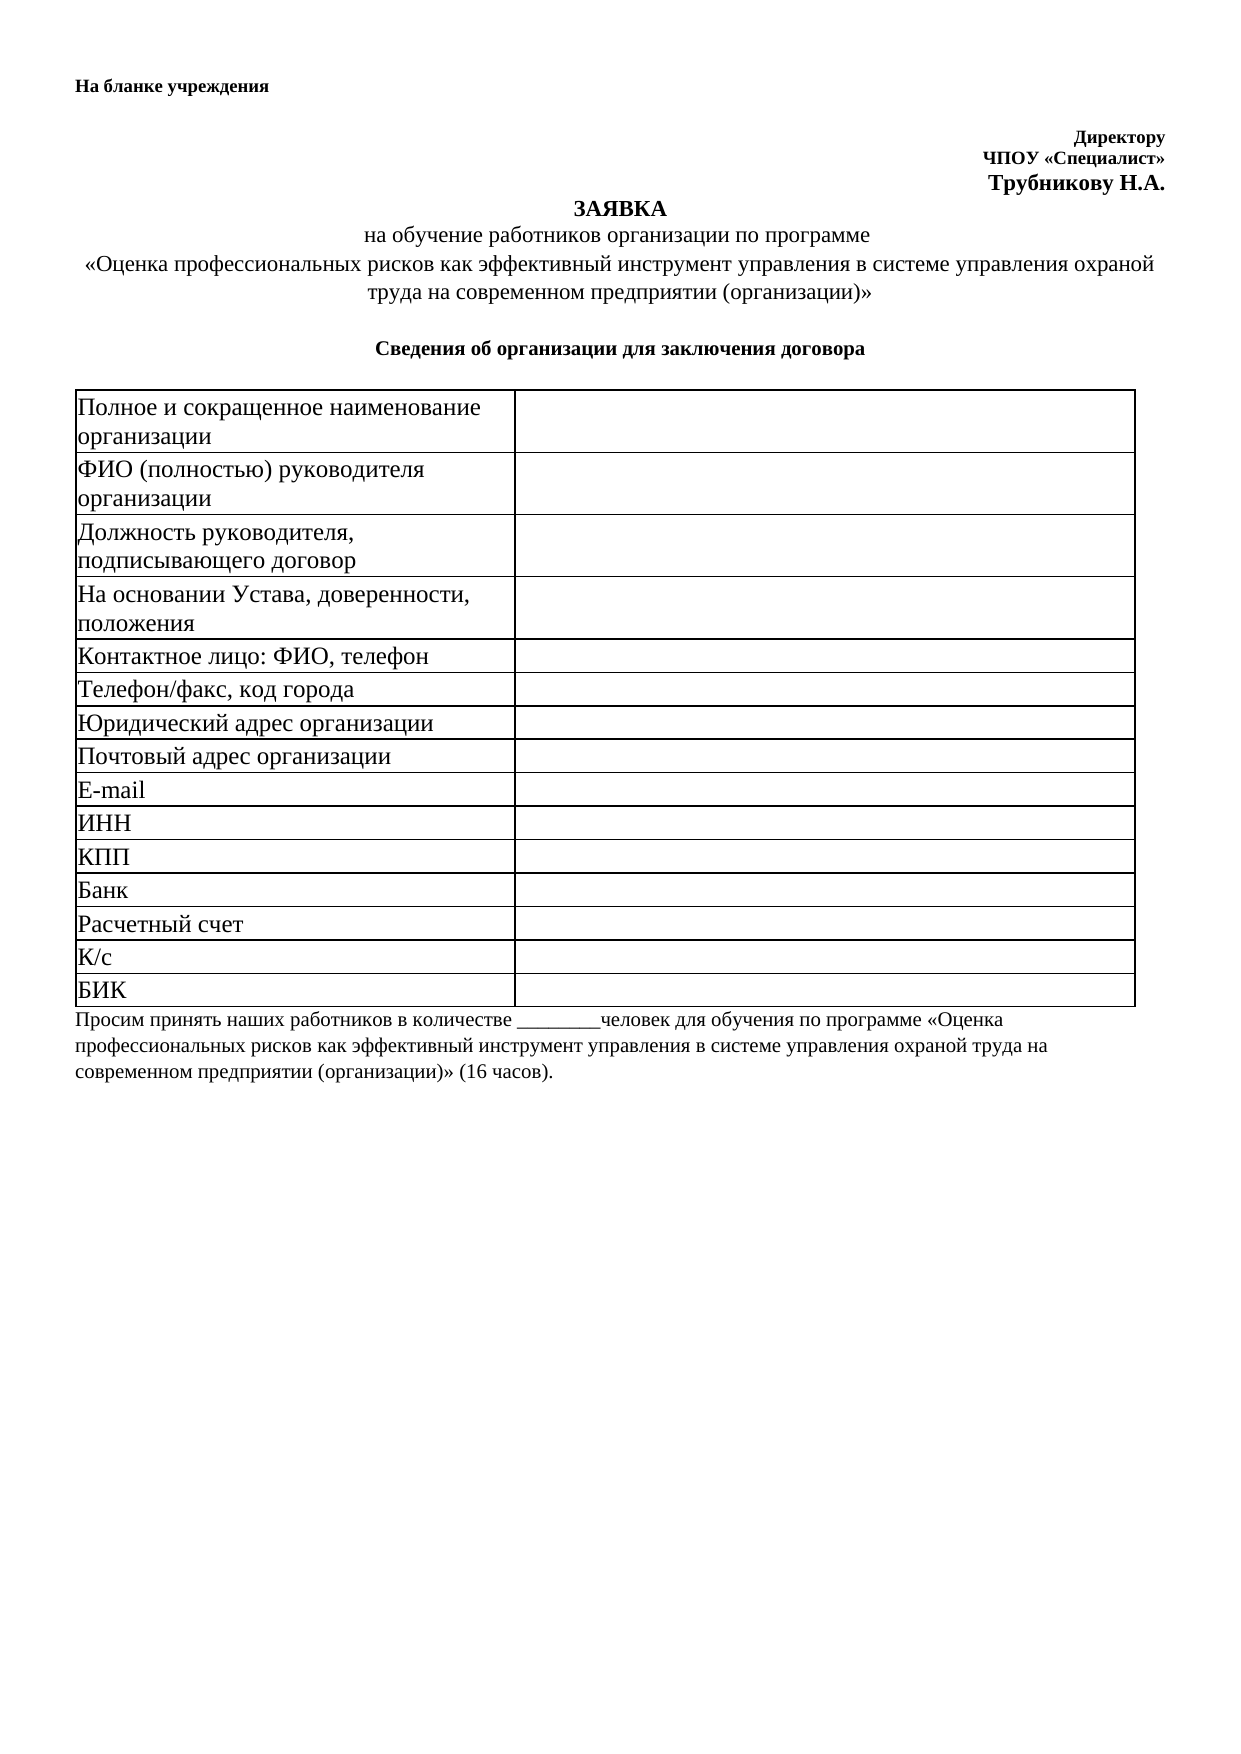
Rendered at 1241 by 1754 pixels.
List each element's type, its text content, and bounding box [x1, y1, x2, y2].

table_cell Расчетный счет [77, 907, 514, 939]
table_header Полное и сокращенное наименование организации [77, 391, 514, 451]
text Директору [75, 126, 1165, 147]
table_cell ИНН [77, 807, 514, 839]
table_cell [516, 974, 1134, 1006]
table_cell ФИО (полностью) руководителя организации [77, 453, 514, 514]
text ЧПОУ «Специалист» [75, 147, 1165, 169]
table_cell Должность руководителя, подписывающего договор [77, 515, 514, 576]
table_cell [516, 453, 1134, 514]
text «Оценка профессиональных рисков как эффективный инструмент управления в системе управления охраной труда на современном предприятии (организации)» [75, 250, 1165, 305]
table_cell Юридический адрес организации [77, 707, 514, 738]
table_cell На основании Устава, доверенности, положения [77, 577, 514, 638]
table_cell [516, 840, 1134, 872]
table_cell [516, 673, 1134, 705]
table_cell [516, 773, 1134, 805]
table_cell [516, 907, 1134, 939]
table_cell [516, 941, 1134, 972]
table_cell [516, 807, 1134, 839]
text На бланке учреждения [75, 75, 1165, 97]
text ЗАЯВКА [75, 195, 1165, 222]
text Сведения об организации для заключения договора [75, 336, 1165, 360]
table_cell [516, 515, 1134, 576]
table_cell Контактное лицо: ФИО, телефон [77, 640, 514, 671]
table_cell [516, 740, 1134, 772]
table_cell E-mail [77, 773, 514, 805]
table_cell КПП [77, 840, 514, 872]
text Трубникову Н.А. [75, 169, 1165, 195]
text Просим принять наших работников в количестве ________человек для обучения по программе «Оценка профессиональных рисков как эффективный инструмент управления в системе управления охраной труда на современном предприятии (организации)» (16 часов). [75, 1007, 1165, 1083]
table_cell Телефон/факс, код города [77, 673, 514, 705]
text на обучение работников организации по программе [75, 222, 1165, 248]
table_cell Почтовый адрес организации [77, 740, 514, 772]
table_cell [516, 874, 1134, 906]
table_cell К/с [77, 941, 514, 972]
table_cell [516, 640, 1134, 671]
table_cell [516, 577, 1134, 638]
table_cell Банк [77, 874, 514, 906]
table_cell [516, 707, 1134, 738]
table_header [516, 391, 1134, 451]
table_cell БИК [77, 974, 514, 1006]
